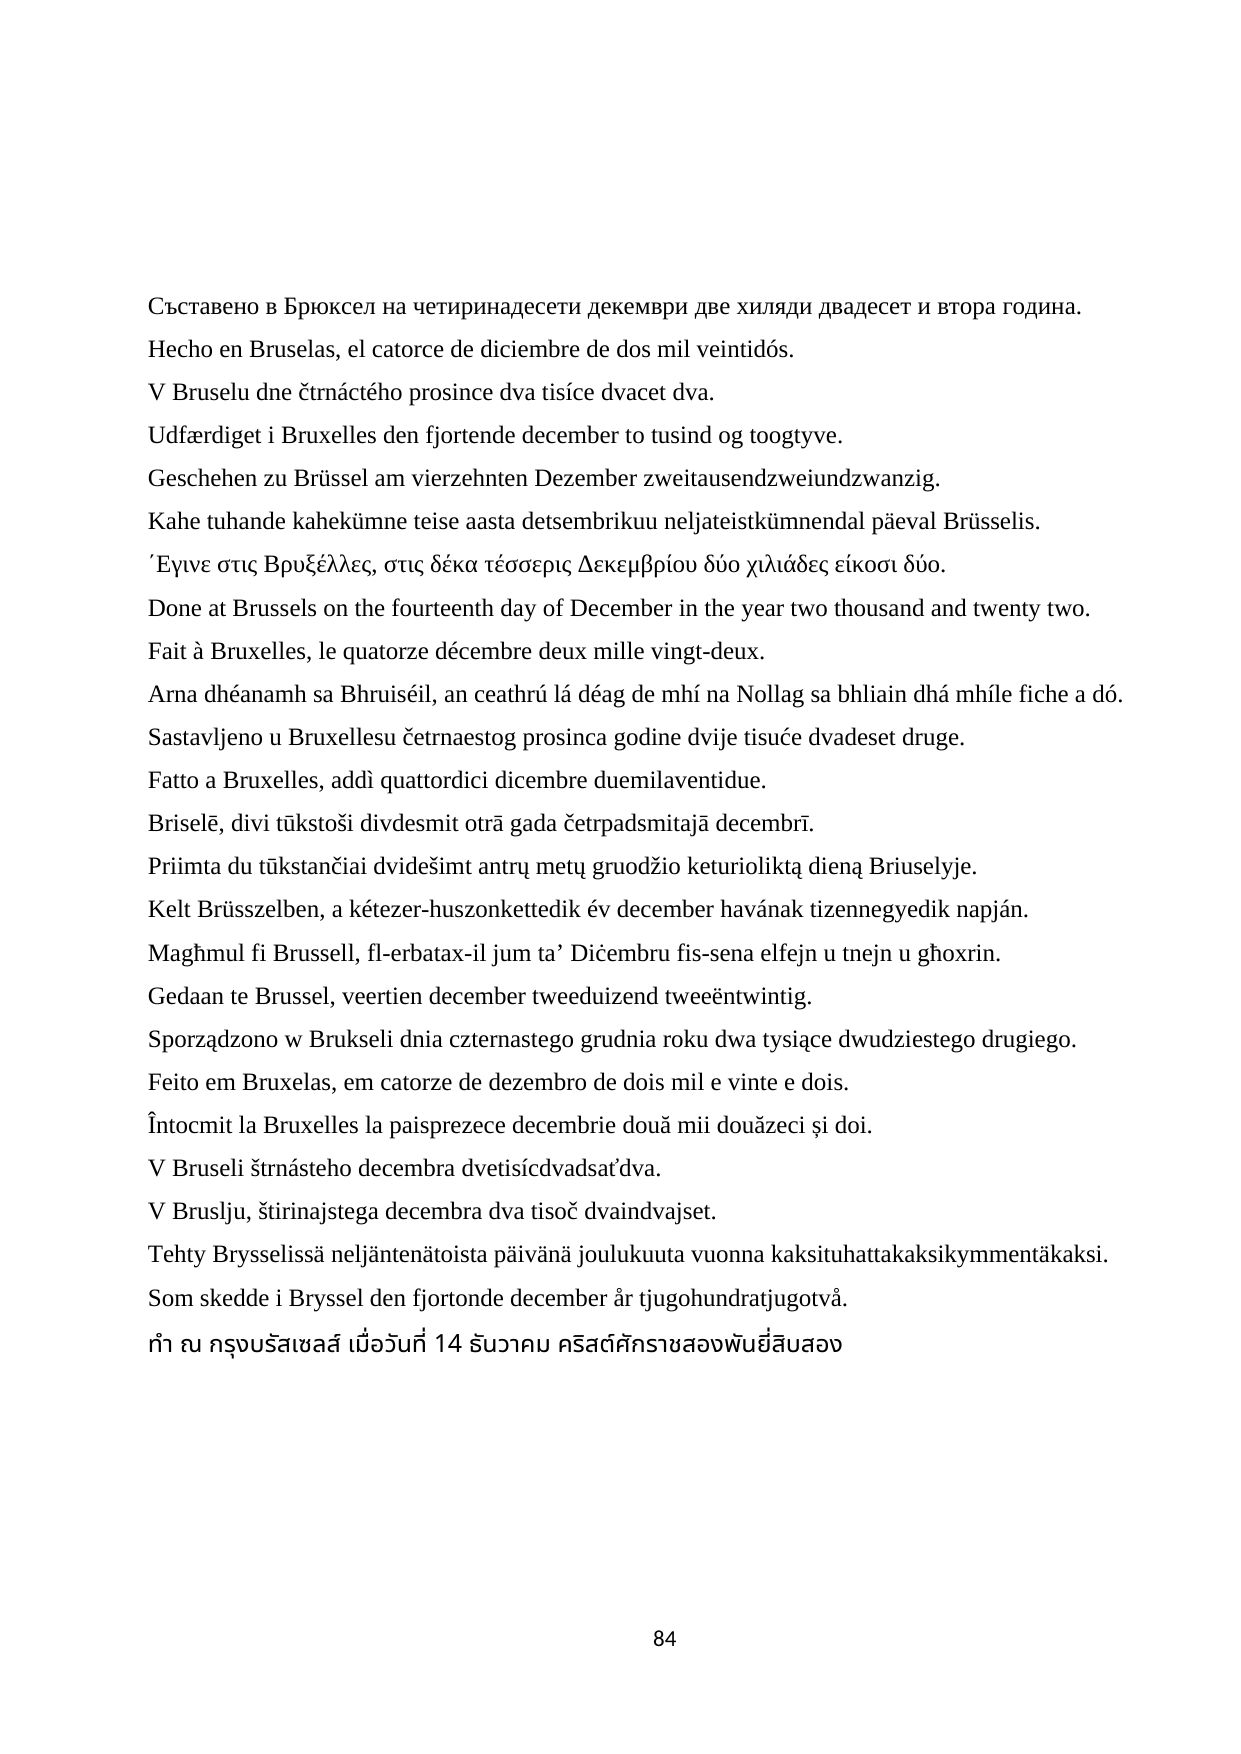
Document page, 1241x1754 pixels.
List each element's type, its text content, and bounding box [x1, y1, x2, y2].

text Kelt Brüsszelben, a kétezer-huszonkettedik év december havának tizennegyedik napján. [148, 894, 1181, 923]
text ΄Εγινε στις Βρυξέλλες, στις δέκα τέσσερις Δεκεμβρίου δύο χιλιάδες είκοσι δύο. [148, 549, 1181, 578]
text Tehty Brysselissä neljäntenätoista päivänä joulukuuta vuonna kaksituhattakaksikymmentäkaksi. [148, 1239, 1181, 1268]
text Done at Brussels on the fourteenth day of December in the year two thousand and twenty two. [148, 593, 1181, 621]
text V Bruseli štrnásteho decembra dvetisícdvadsaťdva. [148, 1153, 1181, 1182]
text Magħmul fi Brussell, fl-erbatax-il jum ta’ Diċembru fis-sena elfejn u tnejn u għoxrin. [148, 938, 1181, 966]
text ทำ ณ กรุงบรัสเซลส์ เมื่อวันที่ 14 ธันวาคม คริสต์ศักราชสองพันยี่สิบสอง [148, 1326, 1181, 1360]
text Som skedde i Bryssel den fjortonde december år tjugohundratjugotvå. [148, 1283, 1181, 1311]
text Priimta du tūkstančiai dvidešimt antrų metų gruodžio keturioliktą dieną Briuselyje. [148, 851, 1181, 880]
text Hecho en Bruselas, el catorce de diciembre de dos mil veintidós. [148, 334, 1181, 363]
text Feito em Bruxelas, em catorze de dezembro de dois mil e vinte e dois. [148, 1067, 1181, 1096]
text Fait à Bruxelles, le quatorze décembre deux mille vingt-deux. [148, 636, 1181, 664]
text Kahe tuhande kahekümne teise aasta detsembrikuu neljateistkümnendal päeval Brüsselis. [148, 506, 1181, 535]
text V Bruselu dne čtrnáctého prosince dva tisíce dvacet dva. [148, 377, 1181, 406]
text Fatto a Bruxelles, addì quattordici dicembre duemilaventidue. [148, 765, 1181, 794]
text Udfærdiget i Bruxelles den fjortende december to tusind og toogtyve. [148, 420, 1181, 449]
text Briselē, divi tūkstoši divdesmit otrā gada četrpadsmitajā decembrī. [148, 808, 1181, 837]
text Gedaan te Brussel, veertien december tweeduizend tweeëntwintig. [148, 981, 1181, 1009]
text Geschehen zu Brüssel am vierzehnten Dezember zweitausendzweiundzwanzig. [148, 463, 1181, 492]
text V Bruslju, štirinajstega decembra dva tisoč dvaindvajset. [148, 1196, 1181, 1225]
text Întocmit la Bruxelles la paisprezece decembrie două mii douăzeci și doi. [148, 1110, 1181, 1139]
text Съставено в Брюксел на четиринадесети декември две хиляди двадесет и втора година. [148, 291, 1181, 319]
text Arna dhéanamh sa Bhruiséil, an ceathrú lá déag de mhí na Nollag sa bhliain dhá mhíle fiche a dó. [148, 679, 1181, 708]
text Sporządzono w Brukseli dnia czternastego grudnia roku dwa tysiące dwudziestego drugiego. [148, 1024, 1181, 1053]
text Sastavljeno u Bruxellesu četrnaestog prosinca godine dvije tisuće dvadeset druge. [148, 722, 1181, 751]
